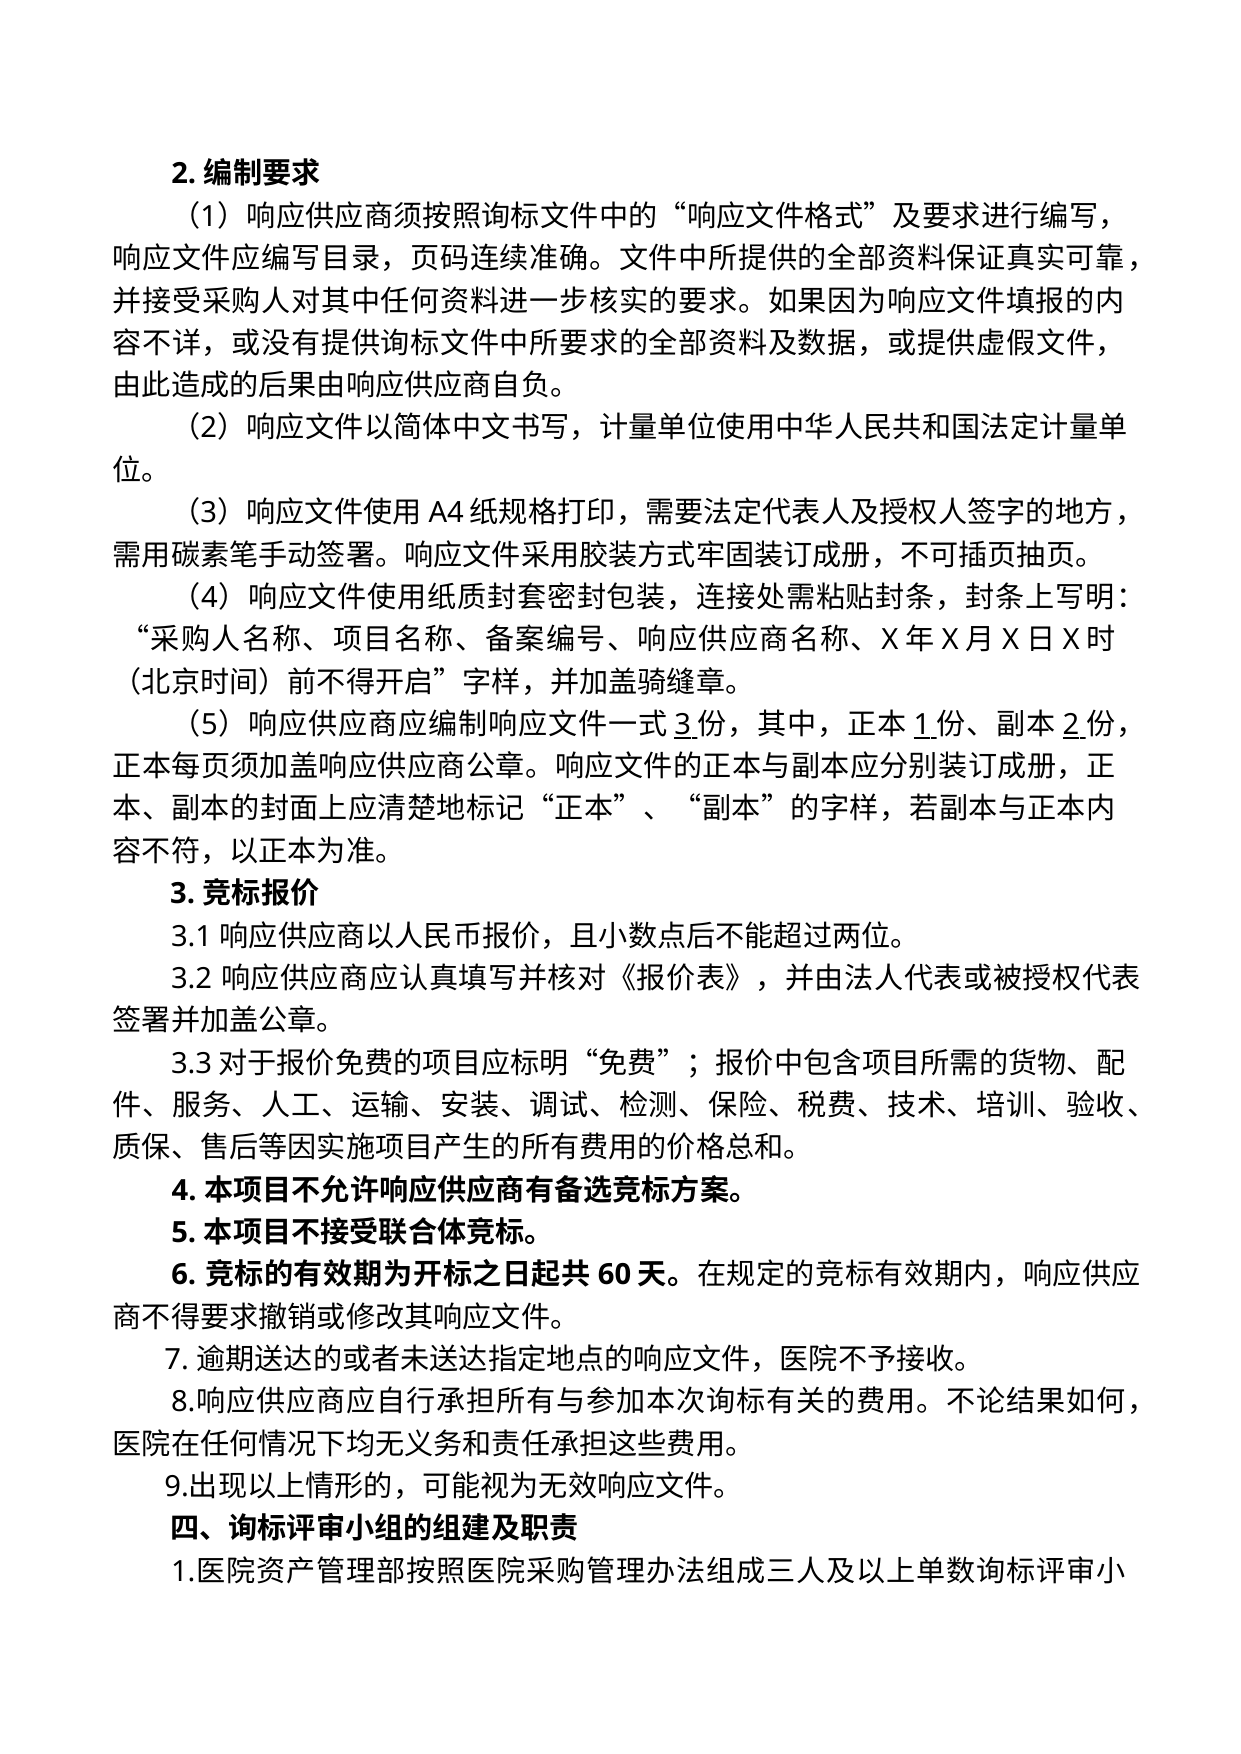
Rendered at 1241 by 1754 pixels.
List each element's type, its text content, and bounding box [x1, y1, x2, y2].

text 8.响应供应商应自行承担所有与参加本次询标有关的费用。不论结果如何，医院在任何情况下均无义务和责任承担这些费用。 [112, 1378, 1128, 1463]
text （5）响应供应商应编制响应文件一式3份，其中，正本1份、副本2份，正本每页须加盖响应供应商公章。响应文件的正本与副本应分别装订成册，正本、副本的封面上应清楚地标记“正本”、“副本”的字样，若副本与正本内容不符，以正本为准。 [112, 700, 1116, 870]
text 7. 逾期送达的或者未送达指定地点的响应文件，医院不予接收。 [112, 1336, 1128, 1378]
text （3）响应文件使用A4纸规格打印，需要法定代表人及授权人签字的地方，需用碳素笔手动签署。响应文件采用胶装方式牢固装订成册，不可插页抽页。 [112, 489, 1116, 573]
text 3.2 响应供应商应认真填写并核对《报价表》，并由法人代表或被授权代表签署并加盖公章。 [112, 954, 1143, 1039]
text 3. 竞标报价 [112, 870, 1128, 912]
text 3.3对于报价免费的项目应标明“免费”；报价中包含项目所需的货物、配件、服务、人工、运输、安装、调试、检测、保险、税费、技术、培训、验收、质保、售后等因实施项目产生的所有费用的价格总和。 [112, 1039, 1128, 1166]
text 四、询标评审小组的组建及职责 [112, 1505, 1128, 1547]
text 5. 本项目不接受联合体竞标。 [112, 1208, 1124, 1251]
text （1）响应供应商须按照询标文件中的“响应文件格式”及要求进行编写，响应文件应编写目录，页码连续准确。文件中所提供的全部资料保证真实可靠，并接受采购人对其中任何资料进一步核实的要求。如果因为响应文件填报的内容不详，或没有提供询标文件中所要求的全部资料及数据，或提供虚假文件，由此造成的后果由响应供应商自负。 [112, 192, 1128, 404]
text 9.出现以上情形的，可能视为无效响应文件。 [112, 1463, 1128, 1505]
text （4）响应文件使用纸质封套密封包装，连接处需粘贴封条，封条上写明： “采购人名称、项目名称、备案编号、响应供应商名称、X年X月X日X时（北京时间）前不得开启”字样，并加盖骑缝章。 [112, 573, 1116, 700]
text （2）响应文件以简体中文书写，计量单位使用中华人民共和国法定计量单位。 [112, 404, 1128, 489]
text 4. 本项目不允许响应供应商有备选竞标方案。 [112, 1166, 1128, 1208]
text 3.1 响应供应商以人民币报价，且小数点后不能超过两位。 [112, 912, 1143, 954]
text 2. 编制要求 [112, 150, 1122, 192]
text 6. 竞标的有效期为开标之日起共60天。在规定的竞标有效期内，响应供应商不得要求撤销或修改其响应文件。 [112, 1251, 1143, 1336]
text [112, 1547, 1128, 1590]
